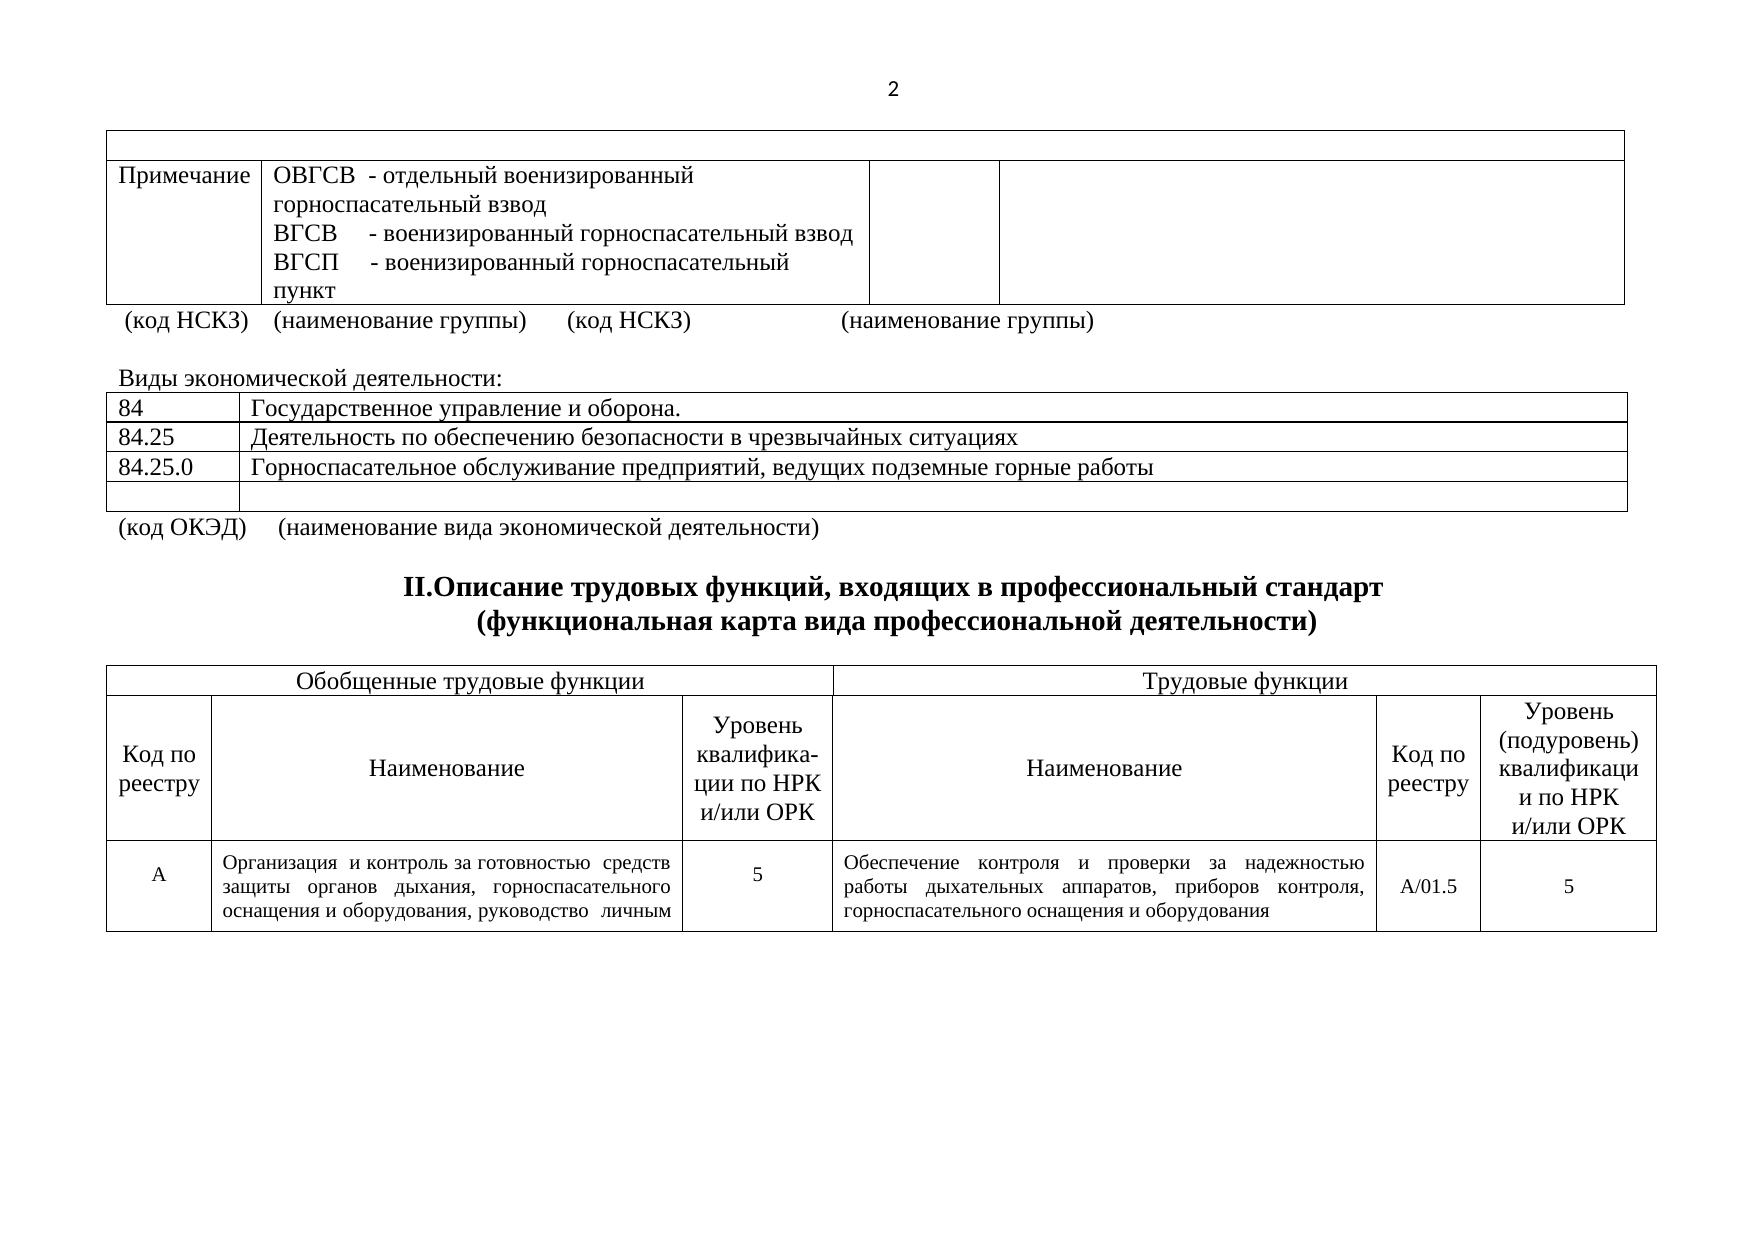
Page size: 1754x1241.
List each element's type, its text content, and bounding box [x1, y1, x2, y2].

table_cell [240, 482, 1627, 511]
table_cell [107, 131, 1624, 159]
table_header 84 [107, 393, 239, 421]
text (код ОКЭД) (наименование вида экономической деятельности) [118, 512, 1668, 541]
table_cell Код по реестру [107, 696, 211, 840]
table_cell Уровень (подуровень) квалификации по НРК и/или ОРК [1481, 696, 1656, 840]
table_cell [870, 161, 999, 304]
table_cell А/01.5 [1377, 841, 1480, 931]
table_cell 5 [683, 841, 832, 931]
table_cell ОВГСВ - отдельный военизированный горноспасательный взвод ВГСВ - военизированный горноспасательный взвод ВГСП - военизированный горноспасательный пункт [262, 161, 869, 304]
table_cell Обеспечение контроля и проверки за надежностью работы дыхательных аппаратов, приборов контроля, горноспасательного оснащения и оборудования [833, 841, 1376, 931]
table_cell Наименование [212, 696, 682, 840]
table_cell 5 [1481, 841, 1656, 931]
table_cell А [107, 841, 211, 931]
table_cell Наименование [833, 696, 1376, 840]
table_header Государственное управление и оборона. [240, 393, 1627, 421]
text Виды экономической деятельности: [118, 363, 1668, 392]
table_header Трудовые функции [834, 666, 1656, 695]
table_cell Уровень квалифика-ции по НРК и/или ОРК [683, 696, 832, 840]
table_cell 84.25 [107, 423, 239, 451]
text II.Описание трудовых функций, входящих в профессиональный стандарт (функциональная карта вида профессиональной деятельности) [118, 569, 1668, 636]
table_cell Код по реестру [1377, 696, 1480, 840]
table_header Обобщенные трудовые функции [107, 666, 833, 695]
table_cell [212, 841, 682, 931]
table_cell Деятельность по обеспечению безопасности в чрезвычайных ситуациях [240, 423, 1627, 451]
table_cell 84.25.0 [107, 452, 239, 481]
text (код НСКЗ) (наименование группы) (код НСКЗ) (наименование группы) [118, 305, 1668, 334]
table_cell [107, 482, 239, 511]
table_cell Горноспасательное обслуживание предприятий, ведущих подземные горные работы [240, 452, 1627, 481]
table_cell Примечание [107, 161, 261, 304]
table_cell [1000, 161, 1624, 304]
